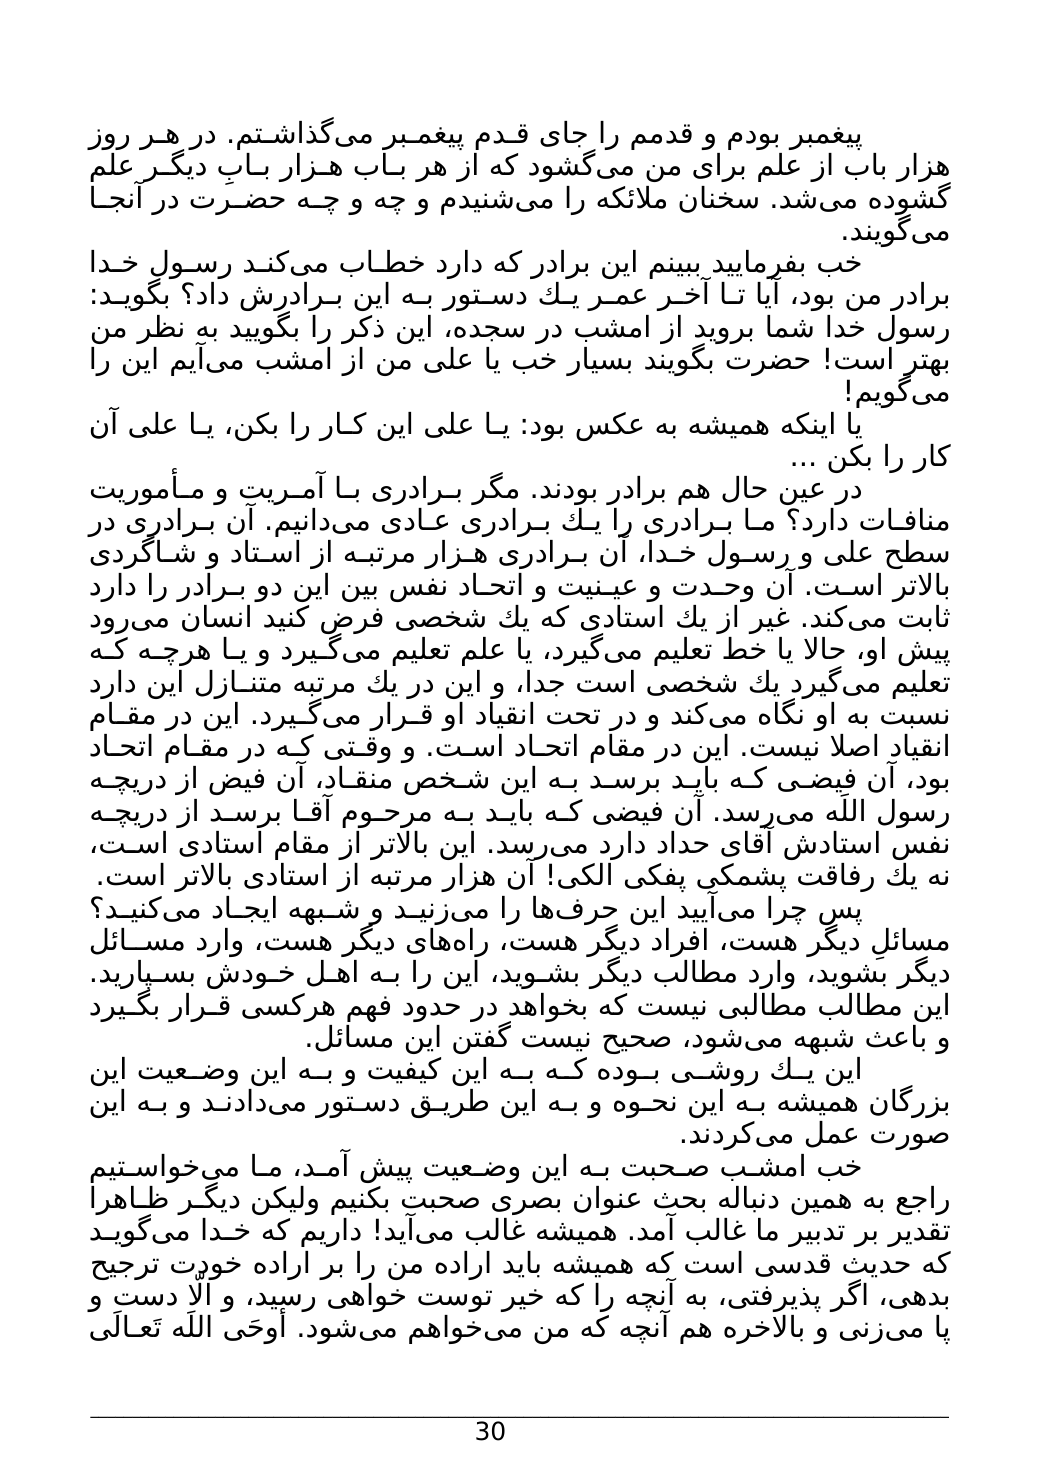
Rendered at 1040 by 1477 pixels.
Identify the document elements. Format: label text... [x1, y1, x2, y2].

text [89, 1151, 951, 1344]
text در عین حال هم برادر بودند. مگر برادری با آمریت و مأموریت منافات دارد؟ ما برادری را یك برادری عادی می‌دانیم. آن برادری در سطح علی و رسول خدا، آن برادری هزار مرتبه از استاد و شاگردی بالاتر است. آن وحدت و عینیت و اتحاد نفس بین این دو برادر را دارد ثابت می‌كند. غیر از یك استادی كه یك شخصی فرض كنید انسان می‌رود پیش او، حالا یا خط تعلیم می‌گیرد، یا علم تعلیم می‌گیرد و یا هرچه كه تعلیم می‌گیرد یك شخصی است جدا، و این در یك مرتبه متنازل این دارد نسبت به او نگاه می‌كند و در تحت انقیاد او قرار می‌گیرد. این در مقام انقیاد اصلا نیست. این در مقام اتحاد است. و وقتی كه در مقام اتحاد بود، آن فیضی كه باید برسد به این شخص منقاد، آن فیض از دریچه رسول اللَه می‌رسد. آن فیضی كه باید به مرحوم آقا برسد از دریچه نفس استادش آقای حداد دارد می‌رسد. این بالاتر از مقام استادی است، نه یك رفاقت پشمكی پفكی الكی! آن هزار مرتبه از استادی بالاتر است. [89, 473, 951, 893]
text این یك روشی بوده كه به این كیفیت و به این وضعیت این بزرگان همیشه به این نحوه و به این طریق دستور می‌دادند و به این صورت عمل می‌كردند. [89, 1054, 951, 1151]
text پس چرا می‌آیید این حرف‌ها را می‌زنید و شبهه ایجاد می‌كنید؟ مسائلِ دیگر هست، افراد دیگر هست، راه‌های دیگر هست، وارد مسائل دیگر بشوید، وارد مطالب دیگر بشوید، این را به اهل خودش بسپارید. این مطالب مطالبی نیست كه بخواهد در حدود فهم هركسی قرار بگیرد و باعث شبهه می‌شود، صحیح نیست گفتن این مسائل. [89, 893, 951, 1054]
text یا اینكه همیشه به عكس بود: یا علی این كار را بكن، یا علی آن كار را بكن ... [89, 408, 951, 473]
text خب بفرمایید ببینم این برادر كه دارد خطاب می‌كند رسول خدا برادر من بود، آیا تا آخر عمر یك دستور به این برادرش داد؟ بگوید: رسول خدا شما بروید از امشب در سجده، این ذكر را بگویید به نظر من بهتر است! حضرت بگویند بسیار خب یا علی من از امشب می‌آیم این را می‌گویم! [89, 247, 951, 408]
text پیغمبر بودم و قدمم را جای قدم پیغمبر می‌گذاشتم. در هر روز هزار باب از علم برای من می‌گشود كه از هر باب هزار بابِ دیگر علم گشوده می‌شد. سخنان ملائكه را می‌شنیدم و چه و چه حضرت در آنجا می‌گویند. [89, 118, 951, 247]
